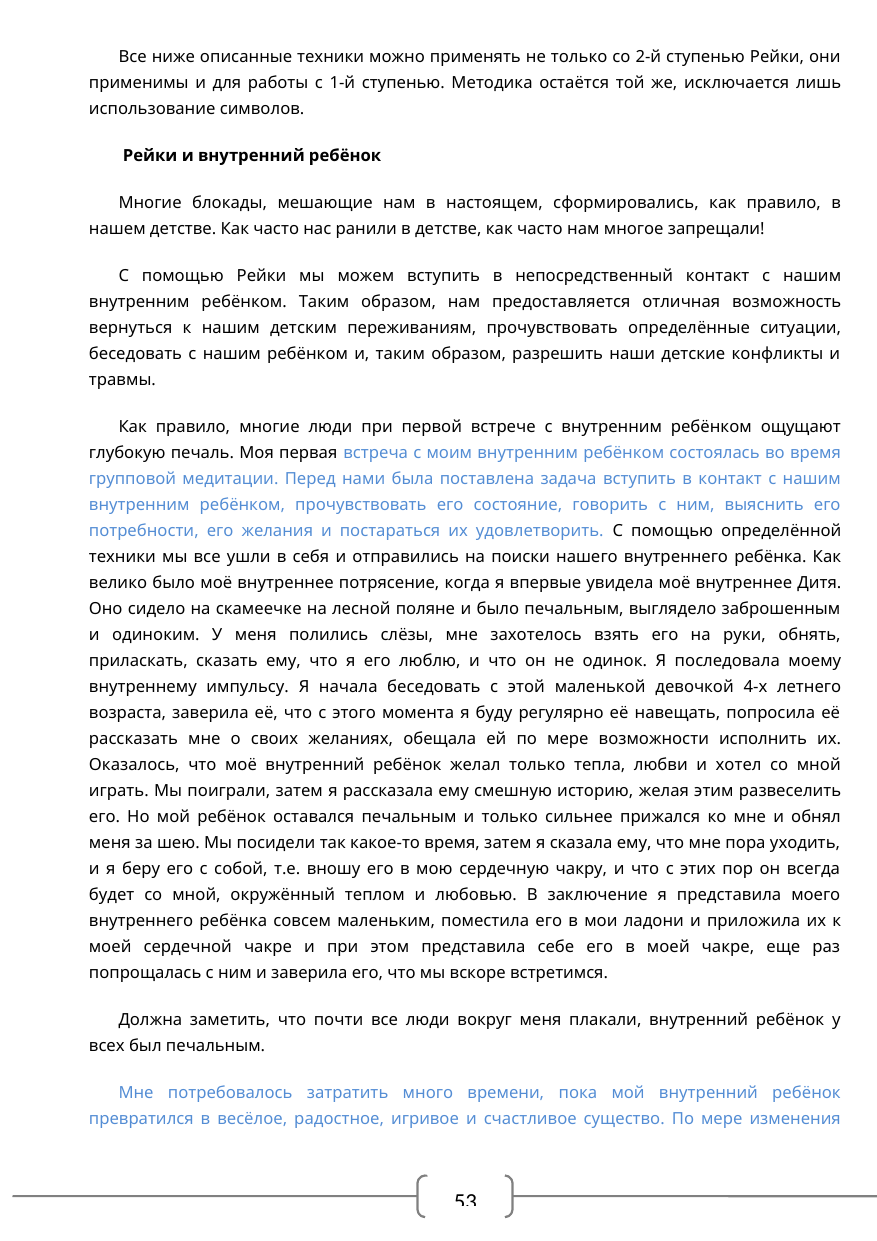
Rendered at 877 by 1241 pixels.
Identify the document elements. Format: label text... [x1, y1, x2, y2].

text Должна заметить, что почти все люди вокруг меня плакали, внутренний ребёнок у всех был печальным. [89, 1008, 842, 1057]
text С помощью Рейки мы можем вступить в непосредственный контакт с нашим внутренним ребёнком. Таким образом, нам предоставляется отличная возможность вернуться к нашим детским переживаниям, прочувствовать определённые ситуации, беседовать с нашим ребёнком и, таким образом, разрешить наши детские конфликты и травмы. [89, 263, 842, 390]
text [89, 1081, 842, 1129]
text Рейки и внутренний ребёнок [89, 143, 842, 166]
text Многие блокады, мешающие нам в настоящем, сформировались, как правило, в нашем детстве. Как часто нас ранили в детстве, как часто нам многое запрещали! [89, 190, 842, 239]
text Все ниже описанные техники можно применять не только со 2-й ступенью Рейки, они применимы и для работы с 1-й ступенью. Методика остаётся той же, исключается лишь использование символов. [89, 44, 842, 119]
text Как правило, многие люди при первой встрече с внутренним ребёнком ощущают глубокую печаль. Моя первая встреча с моим внутренним ребёнком состоялась во время групповой медитации. Перед нами была поставлена задача вступить в контакт с нашим внутренним ребёнком, прочувствовать его состояние, говорить с ним, выяснить его потребности, его желания и постараться их удовлетворить. С помощью определённой техники мы все ушли в себя и отправились на поиски нашего внутреннего ребёнка. Как велико было моё внутреннее потрясение, когда я впервые увидела моё внутреннее Дитя. Оно сидело на скамеечке на лесной поляне и было печальным, выглядело заброшенным и одиноким. У меня полились слёзы, мне захотелось взять его на руки, обнять, приласкать, сказать ему, что я его люблю, и что он не одинок. Я последовала моему внутреннему импульсу. Я начала беседовать с этой маленькой девочкой 4-х летнего возраста, заверила её, что с этого момента я буду регулярно её навещать, попросила её рассказать мне о своих желаниях, обещала ей по мере возможности исполнить их. Оказалось, что моё внутренний ребёнок желал только тепла, любви и хотел со мной играть. Мы поиграли, затем я рассказала ему смешную историю, желая этим развеселить его. Но мой ребёнок оставался печальным и только сильнее прижался ко мне и обнял меня за шею. Мы посидели так какое-то время, затем я сказала ему, что мне пора уходить, и я беру его с собой, т.е. вношу его в мою сердечную чакру, и что с этих пор он всегда будет со мной, окружённый теплом и любовью. В заключение я представила моего внутреннего ребёнка совсем маленьким, поместила его в мои ладони и приложила их к моей сердечной чакре и при этом представила себе его в моей чакре, еще раз попрощалась с ним и заверила его, что мы вскоре встретимся. [89, 414, 842, 984]
